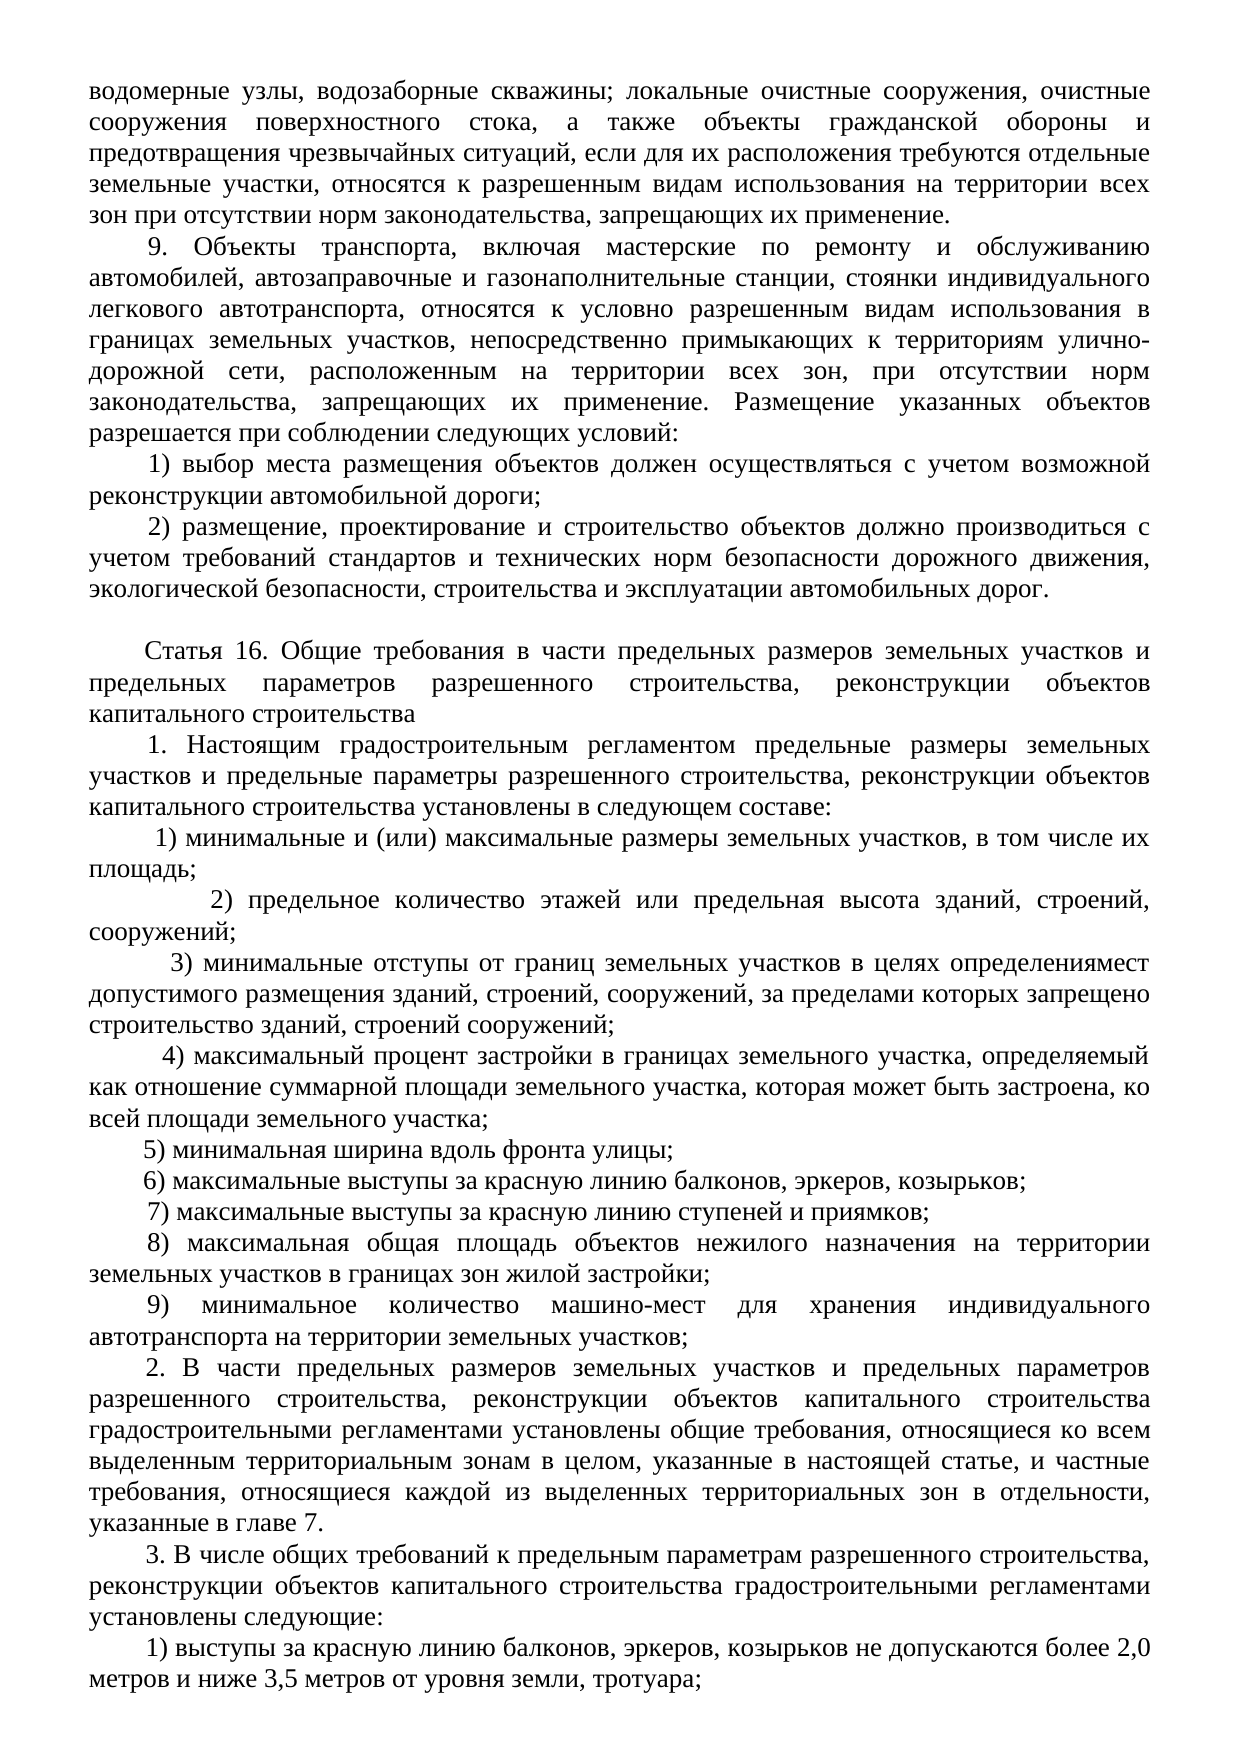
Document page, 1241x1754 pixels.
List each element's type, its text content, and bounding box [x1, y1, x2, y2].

text 1. Настоящим градостроительным регламентом предельные размеры земельных участков и предельные параметры разрешенного строительства, реконструкции объектов капитального строительства установлены в следующем составе: [89, 728, 1152, 821]
text 2) размещение, проектирование и строительство объектов должно производиться с учетом требований стандартов и технических норм безопасности дорожного движения, экологической безопасности, строительства и эксплуатации автомобильных дорог. [89, 510, 1152, 603]
text 2. В части предельных размеров земельных участков и предельных параметров разрешенного строительства, реконструкции объектов капитального строительства градостроительными регламентами установлены общие требования, относящиеся ко всем выделенным территориальным зонам в целом, указанные в настоящей статье, и частные требования, относящиеся каждой из выделенных территориальных зон в отдельности, указанные в главе 7. [89, 1351, 1152, 1538]
text 2) предельное количество этажей или предельная высота зданий, строений, сооружений; [89, 884, 1152, 946]
text 8) максимальная общая площадь объектов нежилого назначения на территории земельных участков в границах зон жилой застройки; [89, 1226, 1152, 1288]
text 5) минимальная ширина вдоль фронта улицы; [89, 1133, 1152, 1164]
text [89, 74, 1152, 229]
text 7) максимальные выступы за красную линию ступеней и приямков; [89, 1195, 1152, 1226]
text 4) максимальный процент застройки в границах земельного участка, определяемый как отношение суммарной площади земельного участка, которая может быть застроена, ко всей площади земельного участка; [89, 1039, 1152, 1133]
text 3) минимальные отступы от границ земельных участков в целях определениямест допустимого размещения зданий, строений, сооружений, за пределами которых запрещено строительство зданий, строений сооружений; [89, 946, 1152, 1039]
text 1) минимальные и (или) максимальные размеры земельных участков, в том числе их площадь; [89, 821, 1152, 884]
text 3. В числе общих требований к предельным параметрам разрешенного строительства, реконструкции объектов капитального строительства градостроительными регламентами установлены следующие: [89, 1538, 1152, 1631]
text 6) максимальные выступы за красную линию балконов, эркеров, козырьков; [89, 1164, 1152, 1195]
text 9. Объекты транспорта, включая мастерские по ремонту и обслуживанию автомобилей, автозаправочные и газонаполнительные станции, стоянки индивидуального легкового автотранспорта, относятся к условно разрешенным видам использования в границах земельных участков, непосредственно примыкающих к территориям улично-дорожной сети, расположенным на территории всех зон, при отсутствии норм законодательства, запрещающих их применение. Размещение указанных объектов разрешается при соблюдении следующих условий: [89, 229, 1152, 448]
text Статья 16. Общие требования в части предельных размеров земельных участков и предельных параметров разрешенного строительства, реконструкции объектов капитального строительства [89, 634, 1152, 728]
text 9) минимальное количество машино-мест для хранения индивидуального автотранспорта на территории земельных участков; [89, 1288, 1152, 1351]
text 1) выбор места размещения объектов должен осуществляться с учетом возможной реконструкции автомобильной дороги; [89, 448, 1152, 510]
text 1) выступы за красную линию балконов, эркеров, козырьков не допускаются более 2,0 метров и ниже 3,5 метров от уровня земли, тротуара; [89, 1631, 1152, 1693]
